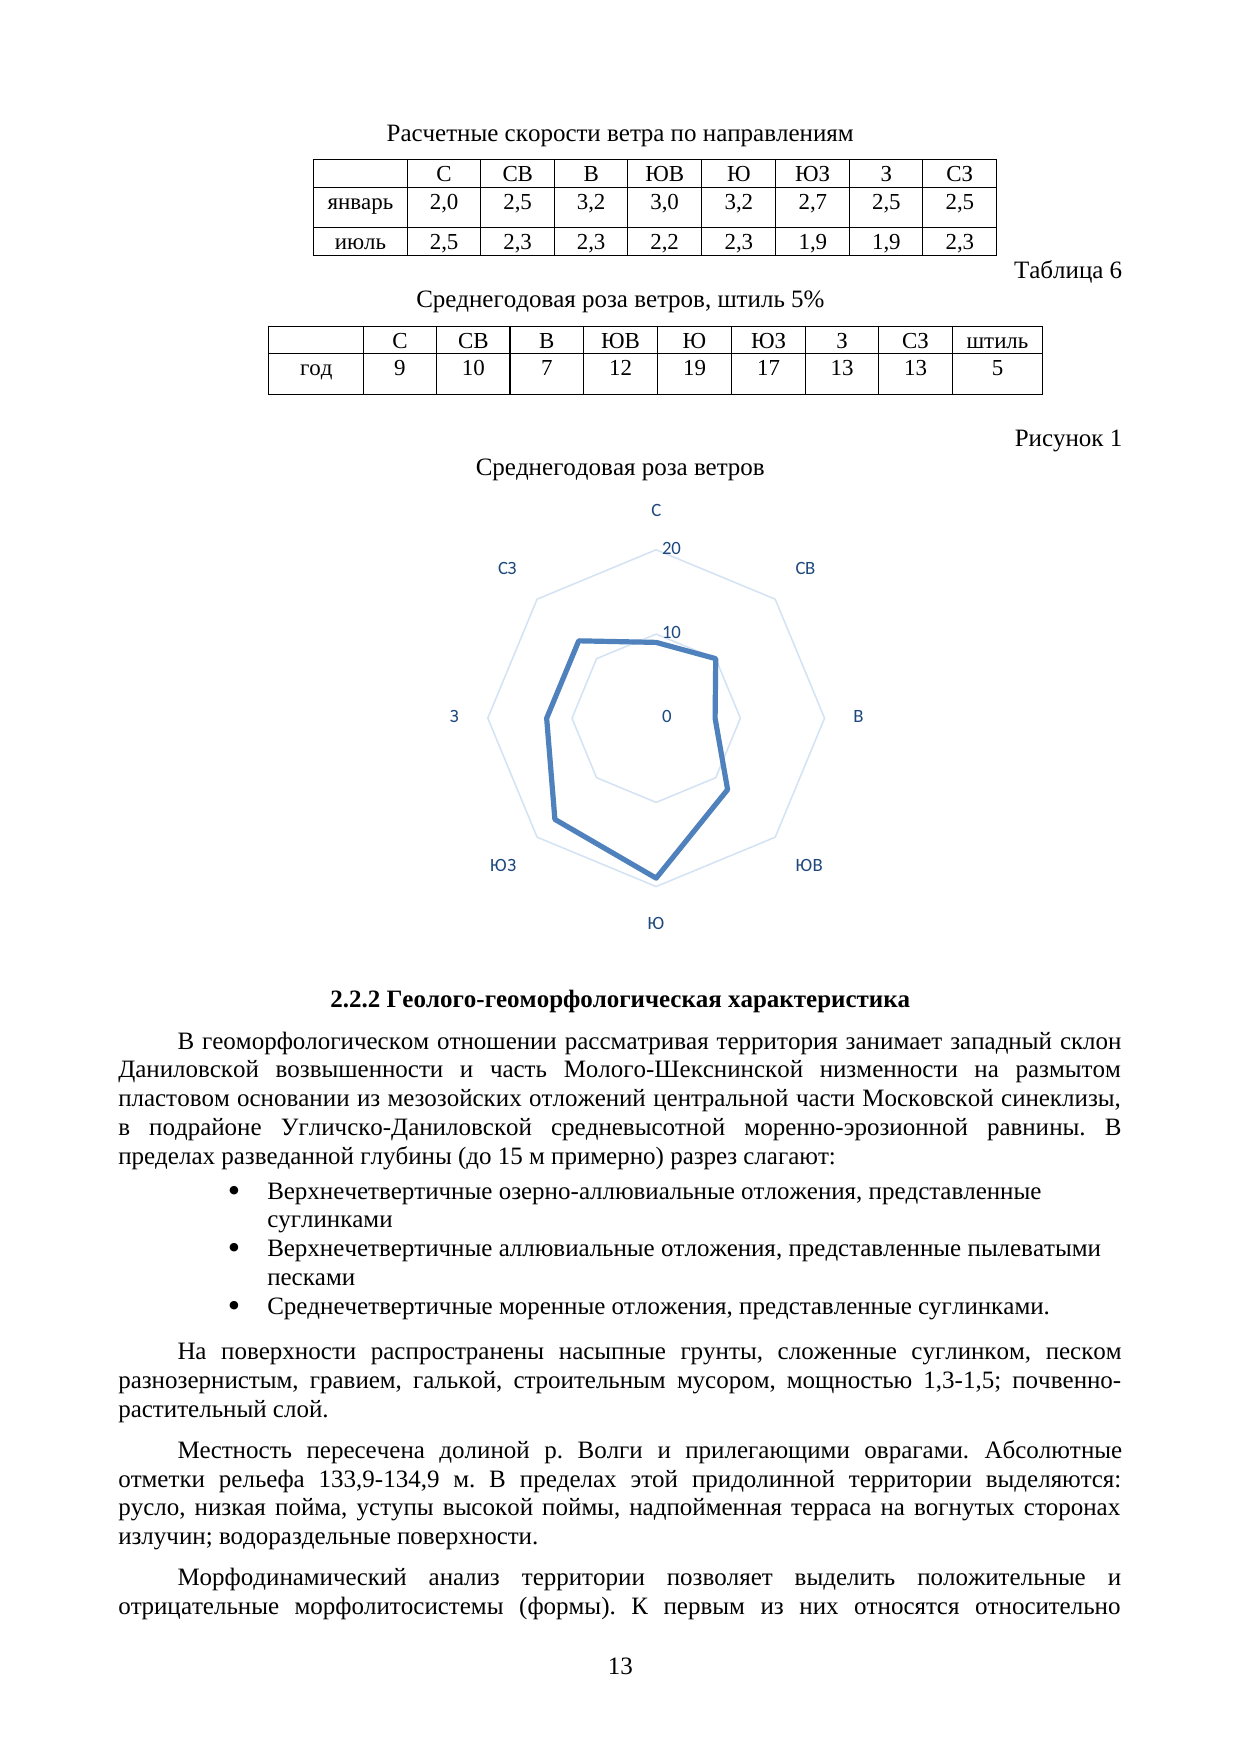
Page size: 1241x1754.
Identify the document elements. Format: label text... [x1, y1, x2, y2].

table_header ЮЗ [776, 160, 849, 187]
table_header [269, 327, 363, 353]
table_cell июль [314, 228, 407, 254]
table_header З [850, 160, 922, 187]
text В геоморфологическом отношении рассматривая территория занимает западный склон Даниловской возвышенности и часть Молого-Шекснинской низменности на размытом пластовом основании из мезозойских отложений центральной части Московской синеклизы, в подрайоне Угличско-Даниловской средневысотной моренно-эрозионной равнины. В пределах разведанной глубины (до 15 м примерно) разрез слагают: [118, 1026, 1122, 1169]
text Среднегодовая роза ветров [118, 452, 1122, 481]
table_cell 13 [879, 354, 952, 393]
table_header СВ [481, 160, 554, 187]
table_header С [408, 160, 480, 187]
table_header С [364, 327, 436, 353]
table_cell 1,9 [850, 228, 922, 254]
table_cell 2,5 [923, 188, 996, 227]
text Таблица 6 [118, 256, 1122, 284]
list Среднечетвертичные моренные отложения, представленные суглинками. [229, 1291, 1122, 1319]
table_header ЮВ [628, 160, 701, 187]
table_header З [806, 327, 878, 353]
table_cell 2,5 [408, 228, 480, 254]
table_cell 12 [584, 354, 657, 393]
table_cell 17 [732, 354, 805, 393]
table_cell 2,3 [702, 228, 775, 254]
text Среднегодовая роза ветров, штиль 5% [118, 284, 1122, 313]
table_header СВ [437, 327, 509, 353]
table_cell 10 [437, 354, 509, 393]
table_cell 7 [511, 354, 583, 393]
text Рисунок 1 [118, 423, 1122, 452]
subtitle 2.2.2 Геолого-геоморфологическая характеристика [118, 984, 1122, 1013]
text Местность пересечена долиной р. Волги и прилегающими оврагами. Абсолютные отметки рельефа 133,9-134,9 м. В пределах этой придолинной территории выделяются: русло, низкая пойма, уступы высокой поймы, надпойменная терраса на вогнутых сторонах излучин; водораздельные поверхности. [118, 1435, 1122, 1550]
table_cell 2,3 [555, 228, 627, 254]
table_cell 9 [364, 354, 436, 393]
table_header ЮВ [584, 327, 657, 353]
table_header штиль [953, 327, 1042, 353]
table_cell 2,5 [481, 188, 554, 227]
table_header СЗ [923, 160, 996, 187]
table_header Ю [658, 327, 731, 353]
table_cell 3,2 [555, 188, 627, 227]
table_cell 19 [658, 354, 731, 393]
table_cell 2,7 [776, 188, 849, 227]
table_cell 1,9 [776, 228, 849, 254]
table_header Ю [702, 160, 775, 187]
table_cell год [269, 354, 363, 393]
table_header СЗ [879, 327, 952, 353]
table_header ЮЗ [732, 327, 805, 353]
table_cell 3,2 [702, 188, 775, 227]
table_cell 3,0 [628, 188, 701, 227]
table_cell 13 [806, 354, 878, 393]
table_cell 2,3 [481, 228, 554, 254]
text Расчетные скорости ветра по направлениям [118, 118, 1122, 147]
table_cell 2,2 [628, 228, 701, 254]
table_cell январь [314, 188, 407, 227]
table_cell 5 [953, 354, 1042, 393]
table_header [314, 160, 407, 187]
list Верхнечетвертичные озерно-аллювиальные отложения, представленные суглинками [229, 1176, 1122, 1233]
table_cell 2,3 [923, 228, 996, 254]
table_cell 2,5 [850, 188, 922, 227]
list Верхнечетвертичные аллювиальные отложения, представленные пылеватыми песками [229, 1233, 1122, 1291]
table_cell 2,0 [408, 188, 480, 227]
table_header В [511, 327, 583, 353]
text На поверхности распространены насыпные грунты, сложенные суглинком, песком разнозернистым, гравием, галькой, строительным мусором, мощностью 1,3-1,5; почвенно-растительный слой. [118, 1336, 1122, 1422]
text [118, 1562, 1122, 1620]
table_header В [555, 160, 627, 187]
